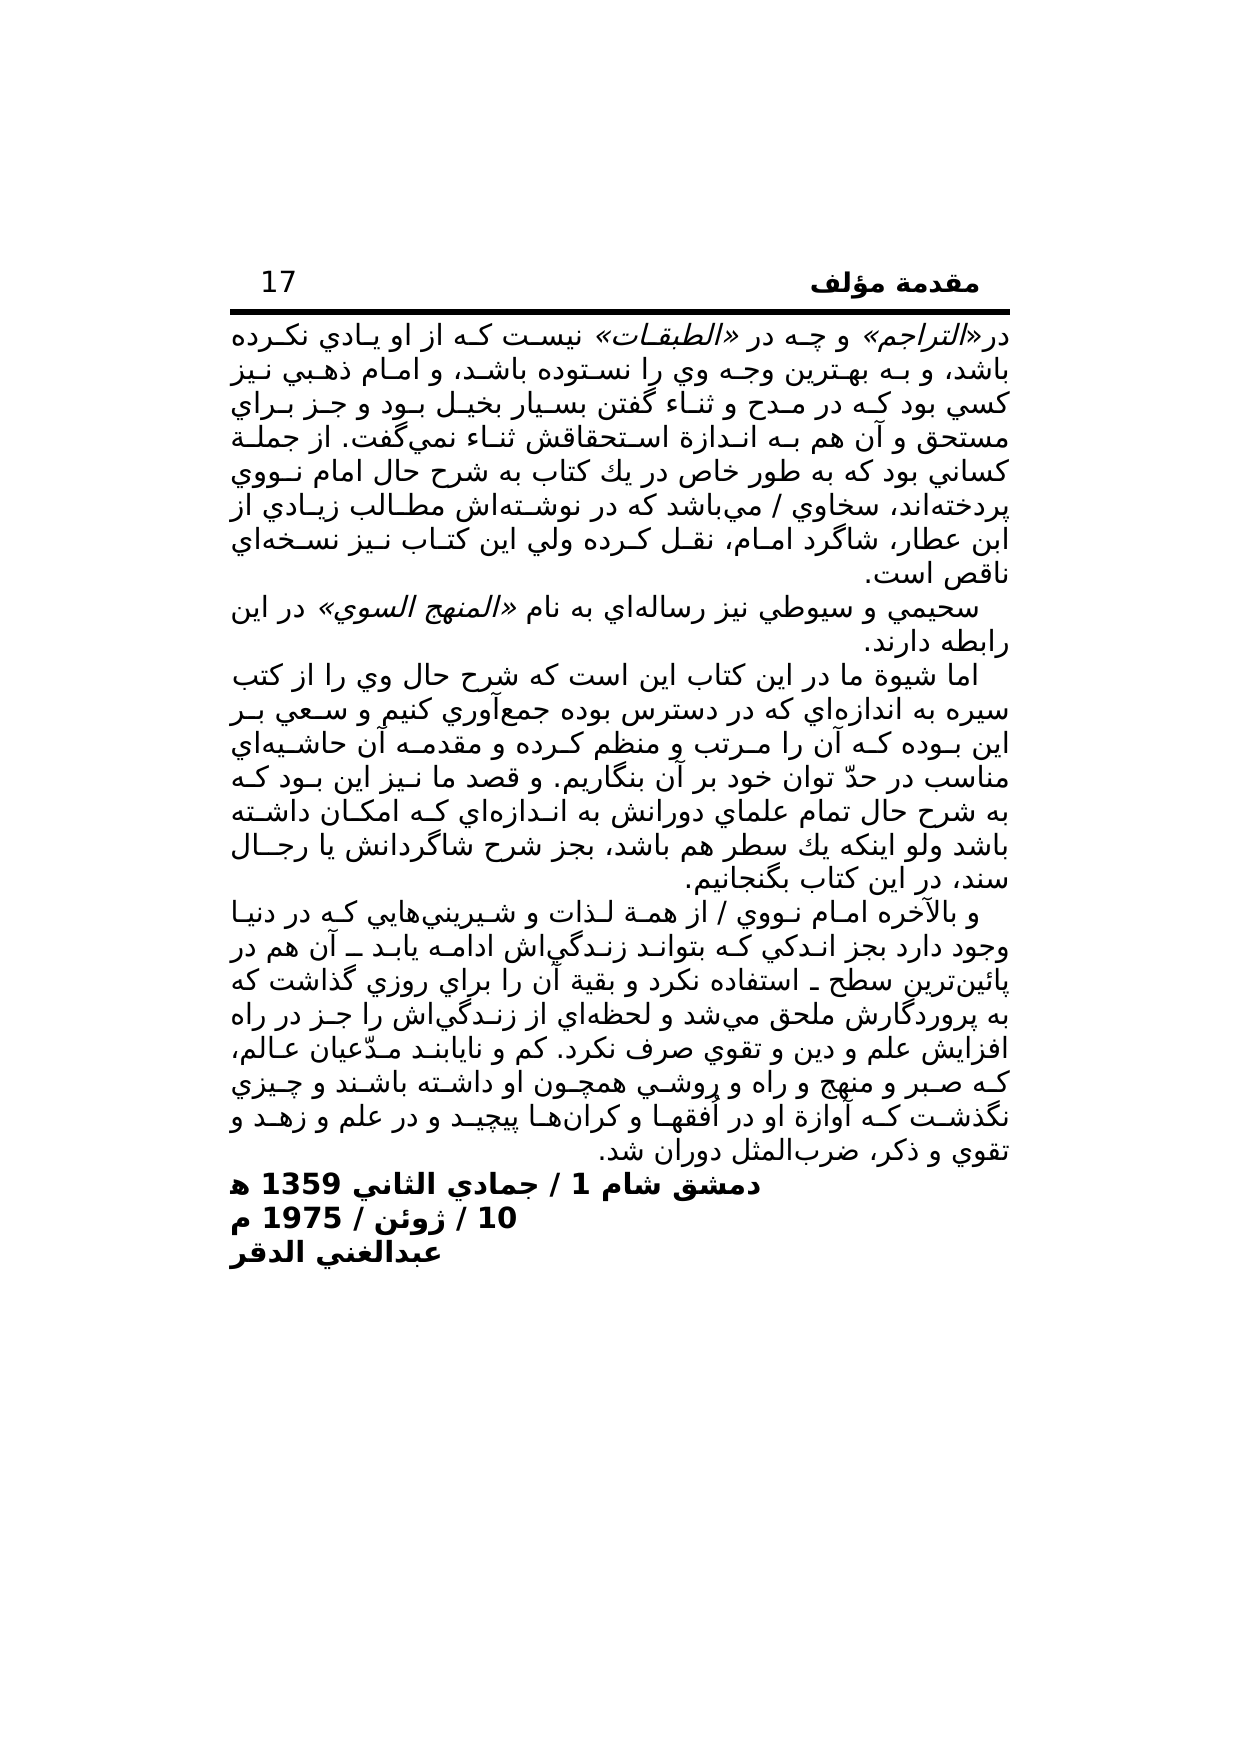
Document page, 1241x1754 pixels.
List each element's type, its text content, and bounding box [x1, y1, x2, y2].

text عبدالغني الدقر [230, 1235, 1010, 1269]
text سحيمي و سيوطي نيز رساله‌اي به نام «المنهج السوي» در اين رابطه دارند. [230, 590, 1010, 658]
text دمشق شام 1 / جمادي الثاني 1359 ه‍ [230, 1167, 1010, 1201]
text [230, 318, 1010, 590]
text اما شيوة ما در اين كتاب اين است كه شرح حال وي را از كتب سيره به اندازه‌‌اي كه در دسترس بوده جمع‌آوري كنيم و سعي بر اين بوده كه آن را مرتب و منظم كرده و مقدمه آن حاشيه‌اي مناسب در حدّ توان خود بر آن بنگاريم. و قصد ما نيز اين بود كه به شرح حال تمام علماي دورانش به اندازه‌‌اي كه امكان داشته باشد ولو اينكه يك سطر هم باشد، بجز شرح شاگردانش يا رجال سند، در اين كتاب بگنجانيم. [230, 658, 1010, 896]
text و بالآخره امام نووي / از همة لذات و شيريني‌هايي كه در دنيا وجود دارد بجز اندكي كه بتواند زندگي‌اش ادامه يابد ـ آن هم در پائين‌ترين سطح ـ استفاده نكرد و بقية آن را براي روزي گذاشت كه به پروردگارش ملحق مي‌شد و لحظه‌اي از زندگي‌اش را جز در راه افزايش علم و دين و تقوي صرف نكرد. كم و نايابند مدّعيان عالم، كه صبر و منهج و راه و روشي همچون او داشته باشند و چيزي نگذشت كه آوازة او در اُفقها و كران‌ها پيچيد و در علم و زهد و تقوي و ذكر، ضرب‌المثل دوران شد. [230, 896, 1010, 1167]
text 10 / ژوئن / 1975 م [230, 1201, 1010, 1235]
